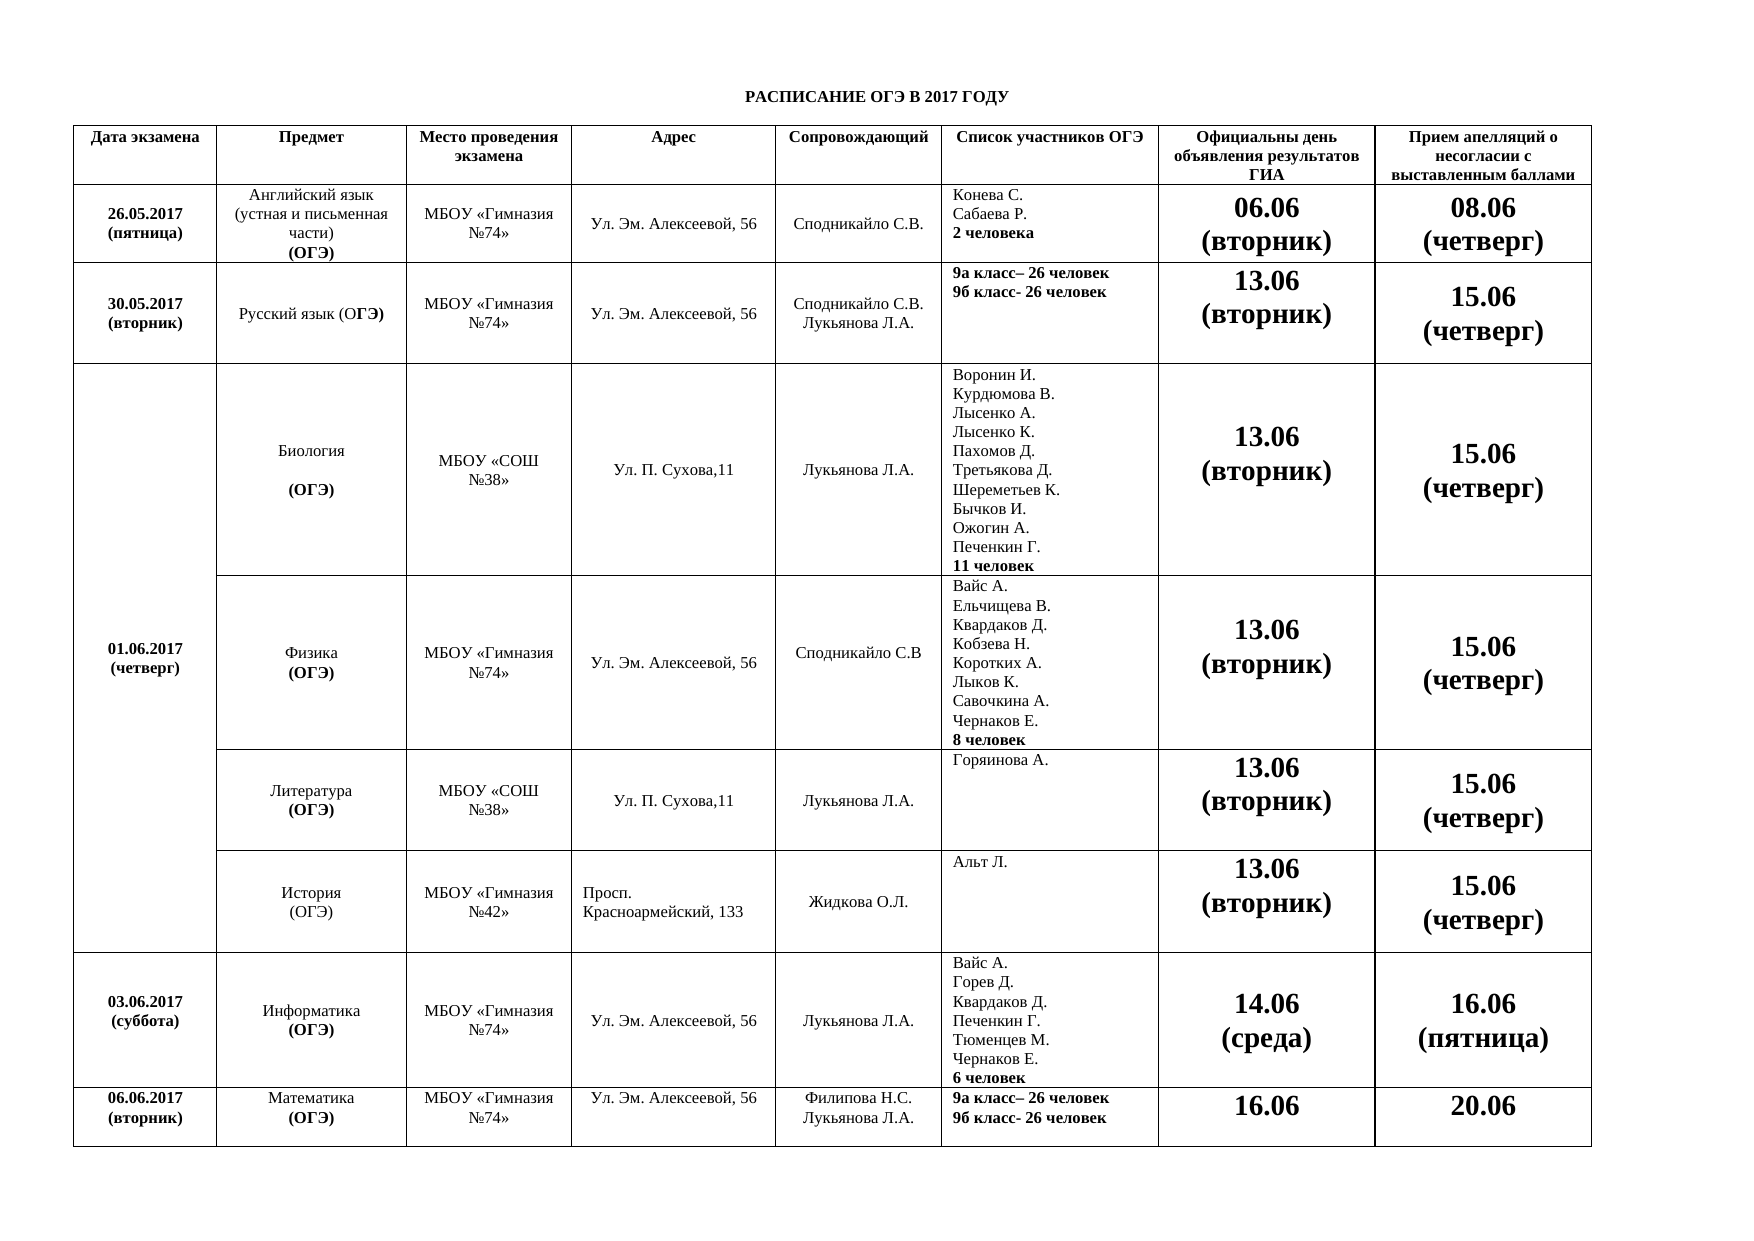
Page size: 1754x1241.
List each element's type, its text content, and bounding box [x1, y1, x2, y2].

table_cell МБОУ «Гимназия №74» [407, 953, 571, 1087]
table_cell Альт Л. [942, 851, 1158, 952]
table_cell Физика (ОГЭ) [217, 576, 406, 749]
table_cell 15.06 (четверг) [1376, 364, 1591, 575]
table_header Список участников ОГЭ [942, 126, 1158, 184]
table_cell МБОУ «Гимназия №74» [407, 576, 571, 749]
table_cell 15.06 (четверг) [1376, 851, 1591, 952]
table_cell 15.06 (четверг) [1376, 263, 1591, 363]
table_cell 9а класс– 26 человек 9б класс- 26 человек [942, 263, 1158, 363]
table_cell МБОУ «СОШ №38» [407, 750, 571, 850]
table_cell 15.06 (четверг) [1376, 576, 1591, 749]
table_cell 15.06 (четверг) [1376, 750, 1591, 850]
table_cell Биология (ОГЭ) [217, 364, 406, 575]
table_cell 26.05.2017 (пятница) [74, 185, 216, 262]
table_header Адрес [572, 126, 775, 184]
table_cell 13.06 (вторник) [1159, 263, 1374, 363]
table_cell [776, 1088, 941, 1146]
table_cell МБОУ «Гимназия №42» [407, 851, 571, 952]
table_cell Ул. Эм. Алексеевой, 56 [572, 576, 775, 749]
table_cell 08.06 (четверг) [1376, 185, 1591, 262]
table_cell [74, 1088, 216, 1146]
table_header Дата экзамена [74, 126, 216, 184]
text РАСПИСАНИЕ ОГЭ В 2017 ГОДУ [118, 87, 1636, 106]
table_cell Сподникайло С.В. [776, 185, 941, 262]
table_cell 16.06 (пятница) [1376, 953, 1591, 1087]
table_cell Воронин И. Курдюмова В. Лысенко А. Лысенко К. Пахомов Д. Третьякова Д. Шереметьев К. Бычков И. Ожогин А. Печенкин Г. 11 человек [942, 364, 1158, 575]
table_header Сопровождающий [776, 126, 941, 184]
table_cell Конева С. Сабаева Р. 2 человека [942, 185, 1158, 262]
table_cell Ул. Эм. Алексеевой, 56 [572, 953, 775, 1087]
table_cell Литература (ОГЭ) [217, 750, 406, 850]
table_cell Сподникайло С.В [776, 576, 941, 749]
table_cell Лукьянова Л.А. [776, 750, 941, 850]
table_cell Лукьянова Л.А. [776, 364, 941, 575]
table_cell 06.06 (вторник) [1159, 185, 1374, 262]
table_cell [572, 1088, 775, 1146]
table_cell МБОУ «Гимназия №74» [407, 1088, 571, 1146]
table_cell Русский язык (ОГЭ) [217, 263, 406, 363]
table_cell Жидкова О.Л. [776, 851, 941, 952]
table_cell 16.06 (пятница) [1159, 1088, 1374, 1146]
table_cell История (ОГЭ) [217, 851, 406, 952]
table_cell Просп. Красноармейский, 133 [572, 851, 775, 952]
table_cell 14.06 (среда) [1159, 953, 1374, 1087]
table_cell 13.06 (вторник) [1159, 750, 1374, 850]
table_cell Горяинова А. [942, 750, 1158, 850]
table_cell МБОУ «СОШ №38» [407, 364, 571, 575]
table_cell 20.06 (вторник) [1376, 1088, 1591, 1146]
table_cell 30.05.2017 (вторник) [74, 263, 216, 363]
table_cell Ул. П. Сухова,11 [572, 750, 775, 850]
table_cell 03.06.2017 (суббота) [74, 953, 216, 1087]
table_cell Вайс А. Ельчищева В. Квардаков Д. Кобзева Н. Коротких А. Лыков К. Савочкина А. Чернаков Е. 8 человек [942, 576, 1158, 749]
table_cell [942, 1088, 1158, 1146]
table_cell Вайс А. Горев Д. Квардаков Д. Печенкин Г. Тюменцев М. Чернаков Е. 6 человек [942, 953, 1158, 1087]
table_header Прием апелляций о несогласии с выставленным баллами [1376, 126, 1591, 184]
table_header Место проведения экзамена [407, 126, 571, 184]
table_cell МБОУ «Гимназия №74» [407, 263, 571, 363]
table_cell Ул. Эм. Алексеевой, 56 [572, 263, 775, 363]
table_cell 13.06 (вторник) [1159, 576, 1374, 749]
table_cell МБОУ «Гимназия №74» [407, 185, 571, 262]
table_cell Английский язык (устная и письменная части) (ОГЭ) [217, 185, 406, 262]
table_cell 01.06.2017 (четверг) [74, 364, 216, 952]
table_header Официальны день объявления результатов ГИА [1159, 126, 1374, 184]
table_cell Лукьянова Л.А. [776, 953, 941, 1087]
table_cell Ул. П. Сухова,11 [572, 364, 775, 575]
table_cell 13.06 (вторник) [1159, 364, 1374, 575]
table_header Предмет [217, 126, 406, 184]
table_cell 13.06 (вторник) [1159, 851, 1374, 952]
table_cell Сподникайло С.В. Лукьянова Л.А. [776, 263, 941, 363]
table_cell Ул. Эм. Алексеевой, 56 [572, 185, 775, 262]
table_cell Математика (ОГЭ) [217, 1088, 406, 1146]
table_cell Информатика (ОГЭ) [217, 953, 406, 1087]
